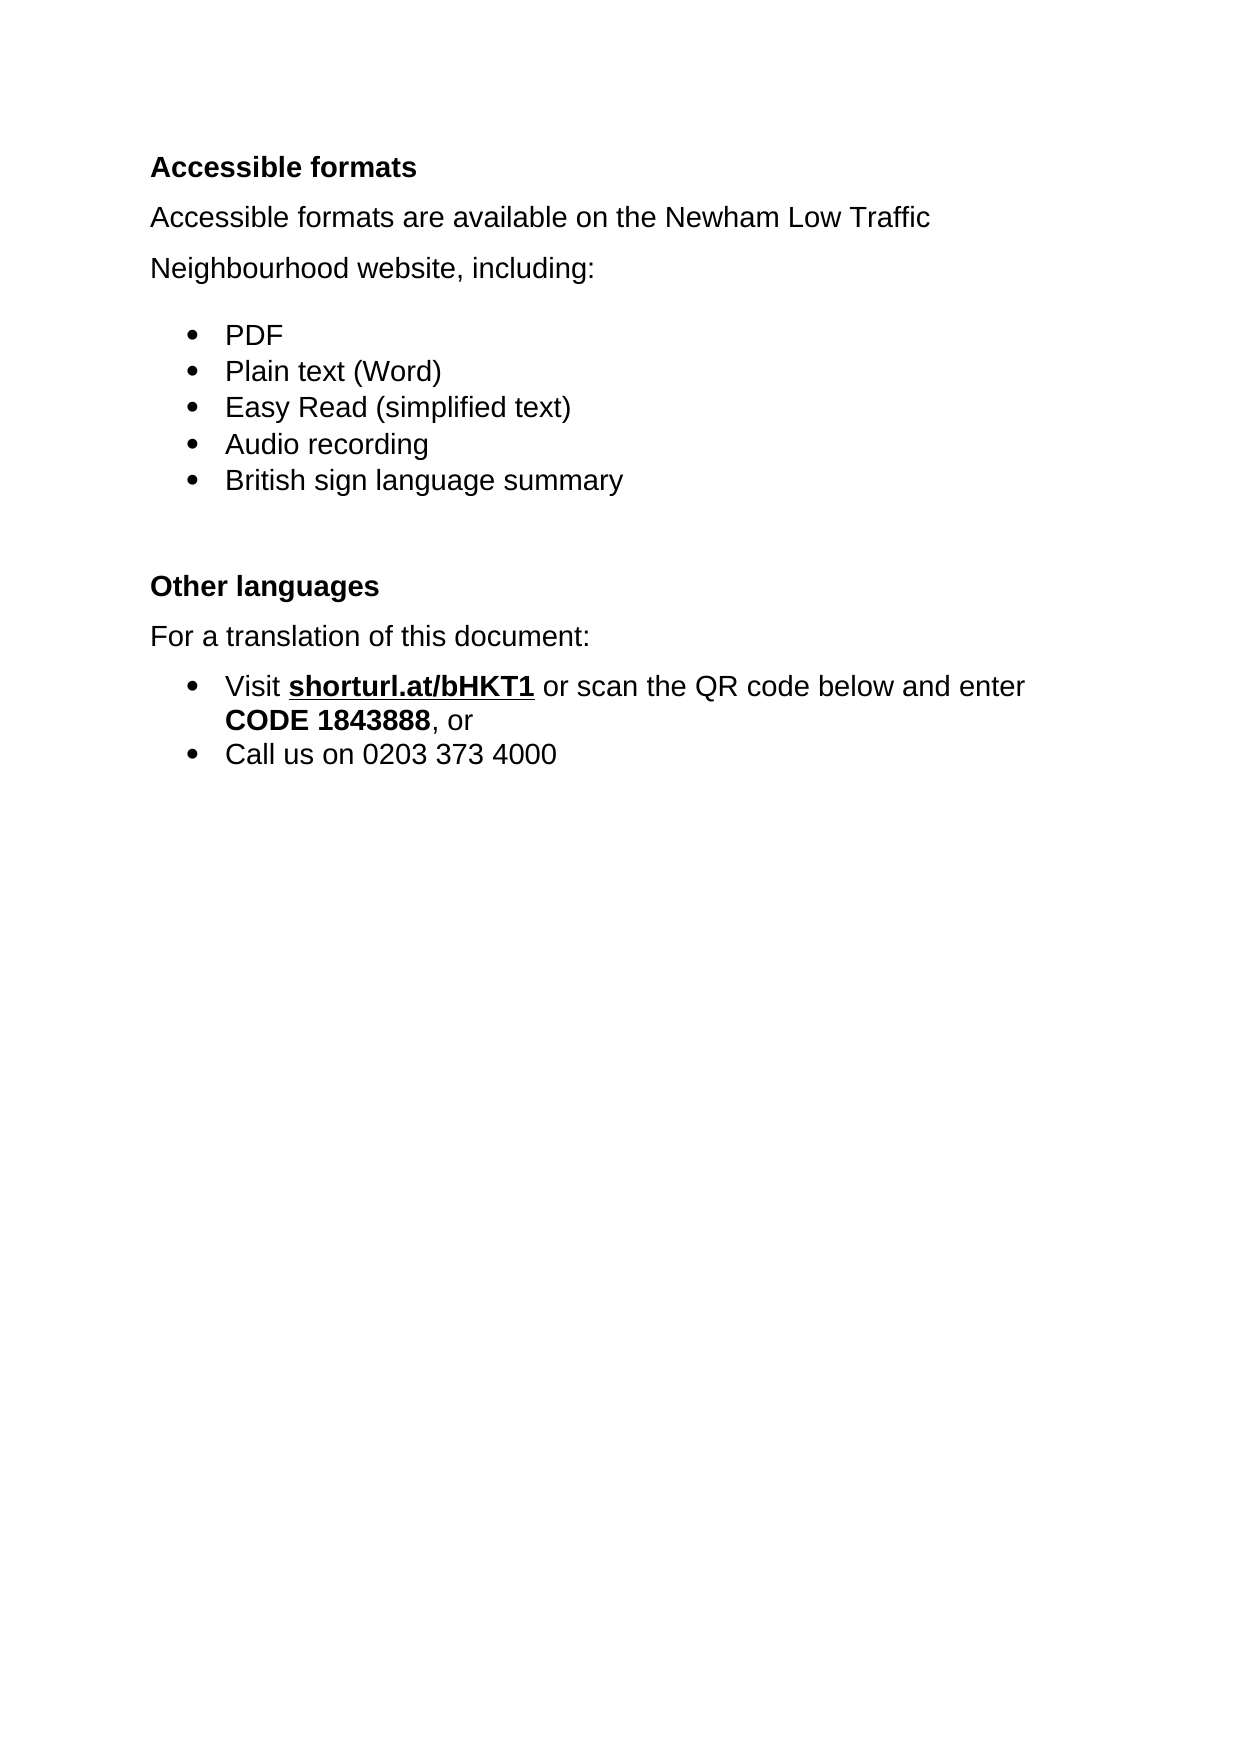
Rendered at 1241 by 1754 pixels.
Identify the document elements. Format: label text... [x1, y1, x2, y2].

list PDF [187, 318, 1090, 351]
list British sign language summary [187, 463, 1090, 497]
subtitle Other languages [150, 569, 1090, 602]
subtitle Accessible formats [150, 150, 1090, 183]
list Easy Read (simplified text) [187, 390, 1090, 424]
list Audio recording [187, 427, 1090, 460]
text For a translation of this document: [150, 619, 1090, 653]
list Call us on 0203 373 4000 [187, 737, 1090, 771]
list Plain text (Word) [187, 354, 1090, 388]
text Accessible formats are available on the Newham Low Traffic Neighbourhood website, including: [150, 200, 1090, 284]
list Visit shorturl.at/bHKT1 or scan the QR code below and enter CODE 1843888, or [187, 669, 1090, 737]
